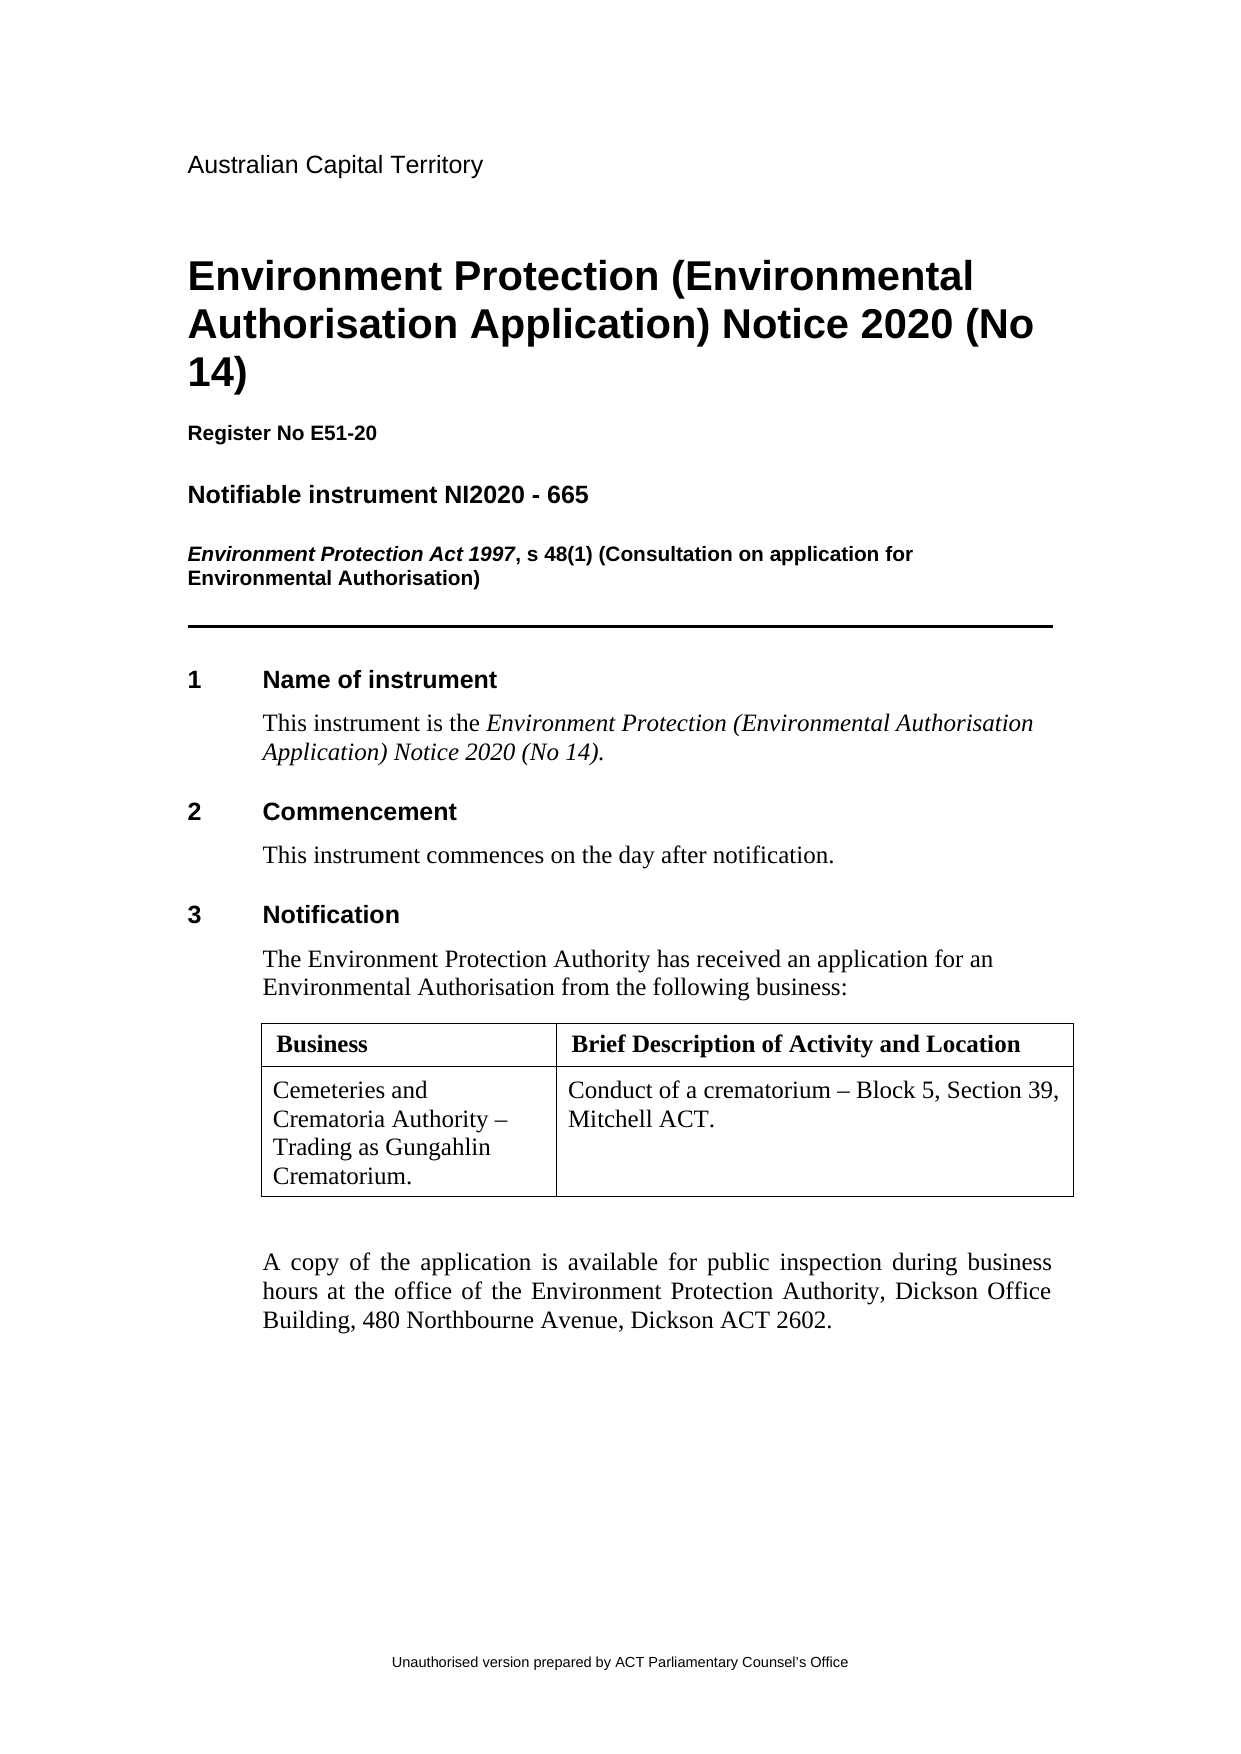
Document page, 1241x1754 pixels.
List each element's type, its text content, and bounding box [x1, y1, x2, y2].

table_header Brief Description of Activity and Location [557, 1024, 1073, 1066]
text Register No E51-20 [187, 420, 1053, 444]
text Environment Protection Act 1997, s 48(1) (Consultation on application for Environmental Authorisation) [187, 542, 1053, 590]
text Australian Capital Territory [187, 150, 1053, 179]
table_header Business [262, 1024, 556, 1066]
text Environment Protection (Environmental Authorisation Application) Notice 2020 (No 14) [187, 252, 1088, 395]
text This instrument commences on the day after notification. [262, 840, 1053, 869]
text 2 Commencement [187, 797, 1053, 826]
table_cell Cemeteries and Crematoria Authority – Trading as Gungahlin Crematorium. [262, 1067, 556, 1196]
text A copy of the application is available for public inspection during business hours at the office of the Environment Protection Authority, Dickson Office Building, 480 Northbourne Avenue, Dickson ACT 2602. [262, 1247, 1053, 1333]
text Notifiable instrument NI2020 - 665 [187, 480, 1053, 508]
text 3 Notification [187, 900, 1053, 929]
text The Environment Protection Authority has received an application for an Environmental Authorisation from the following business: [262, 944, 1053, 1001]
table_cell Conduct of a crematorium – Block 5, Section 39, Mitchell ACT. [557, 1067, 1073, 1196]
text This instrument is the Environment Protection (Environmental Authorisation Application) Notice 2020 (No 14). [262, 708, 1053, 766]
text 1 Name of instrument [187, 665, 1053, 694]
